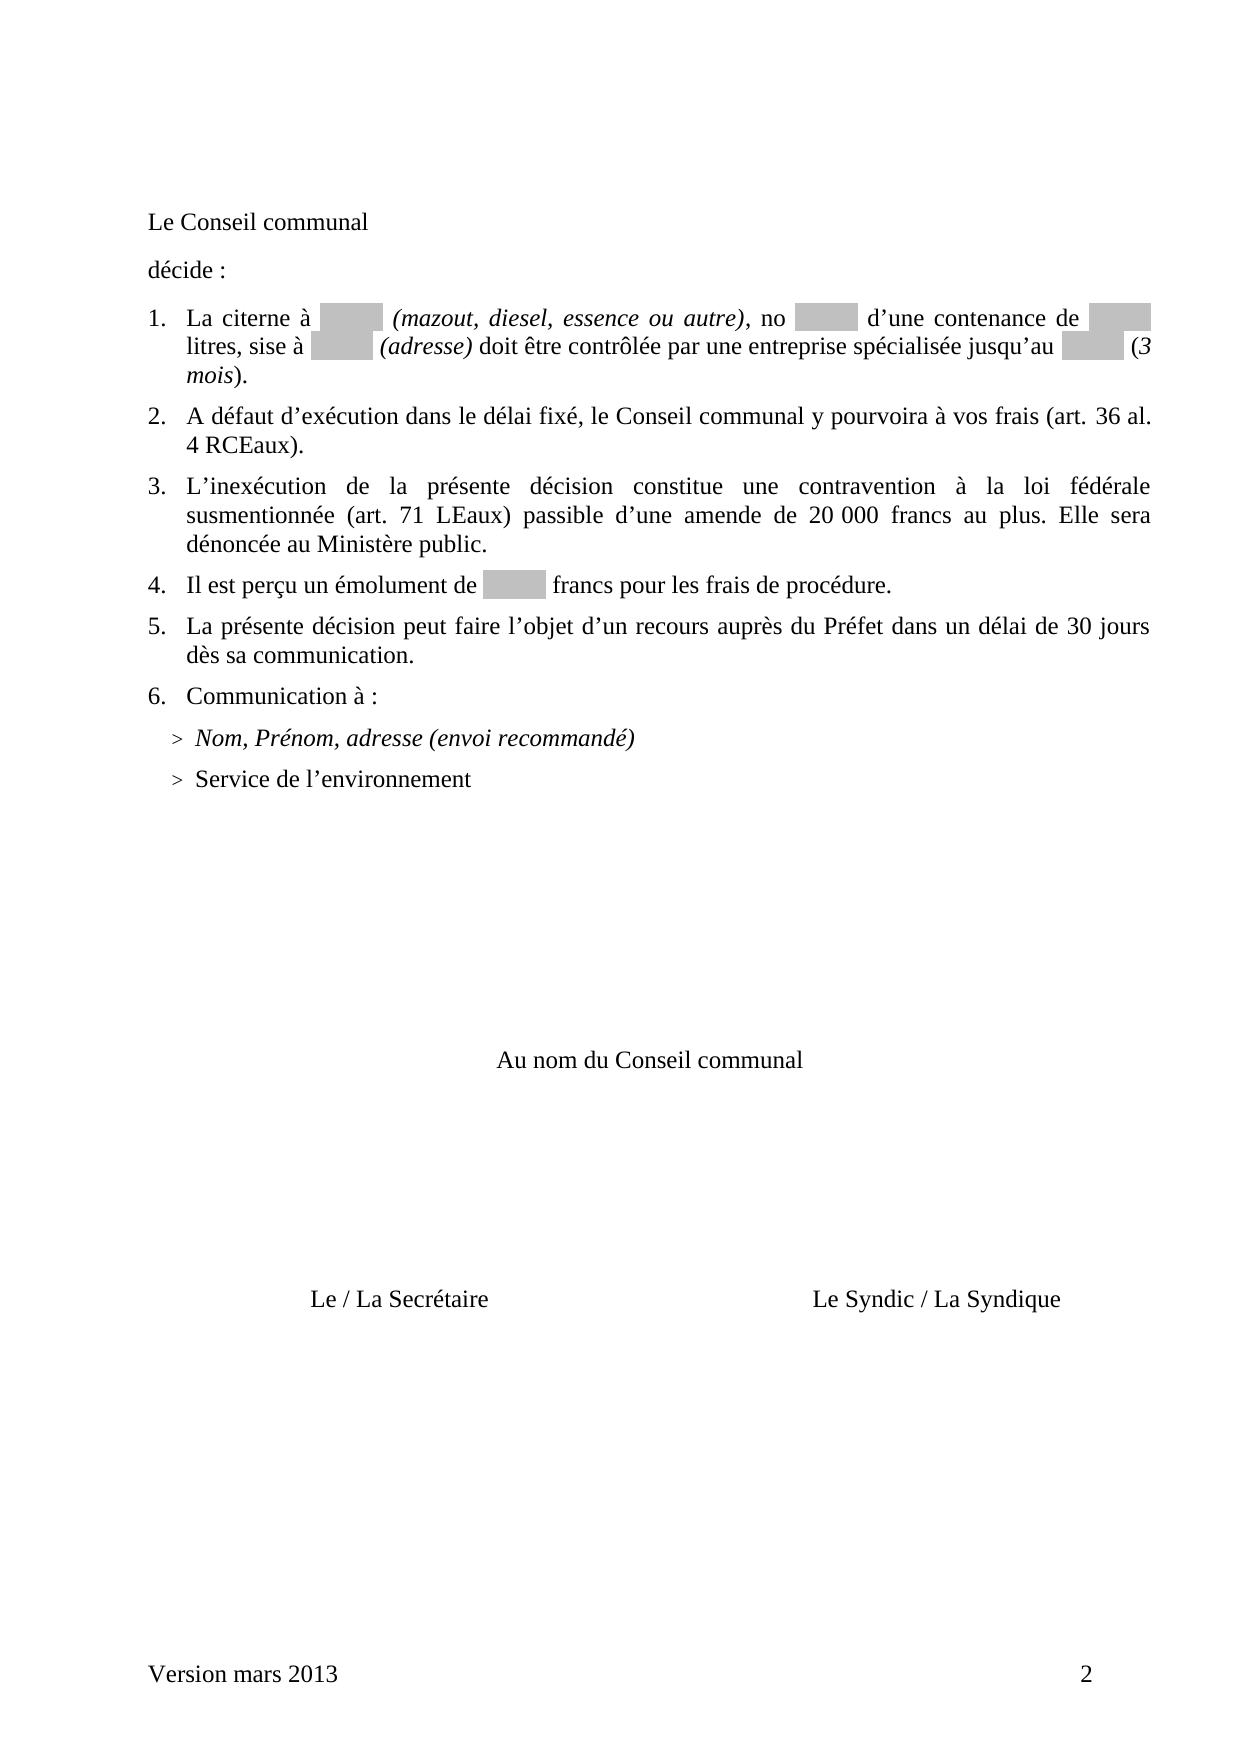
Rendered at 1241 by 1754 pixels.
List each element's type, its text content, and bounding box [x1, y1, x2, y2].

text Nom, Prénom, adresse (envoi recommandé) [171, 723, 1152, 751]
text Il est perçu un émolument de francs pour les frais de procédure. [148, 570, 483, 599]
text La présente décision peut faire l’objet d’un recours auprès du Préfet dans un délai de 30 jours dès sa communication. [148, 611, 1152, 669]
text A défaut d’exécution dans le délai fixé, le Conseil communal y pourvoira à vos frais (art. 36 al. 4 RCEaux). [148, 401, 1152, 459]
text Au nom du Conseil communal [148, 1045, 1152, 1074]
text Le / La Secrétaire Le Syndic / La Syndique [148, 1284, 1152, 1313]
text décide : [148, 255, 1152, 284]
text Le Conseil communal [148, 207, 1152, 236]
text Communication à : [148, 681, 1152, 710]
text L’inexécution de la présente décision constitue une contravention à la loi fédérale susmentionnée (art. 71 LEaux) passible d’une amende de 20 000 francs au plus. Elle sera dénoncée au Ministère public. [148, 471, 1152, 558]
text Service de l’environnement [171, 764, 1152, 793]
text Il est perçu un émolument de francs pour les frais de procédure. [546, 570, 1152, 599]
text La citerne à (mazout, diesel, essence ou autre), no d’une contenance de litres, sise à (adresse) doit être contrôlée par une entreprise spécialisée jusqu’au (3 mois). [148, 303, 1152, 389]
